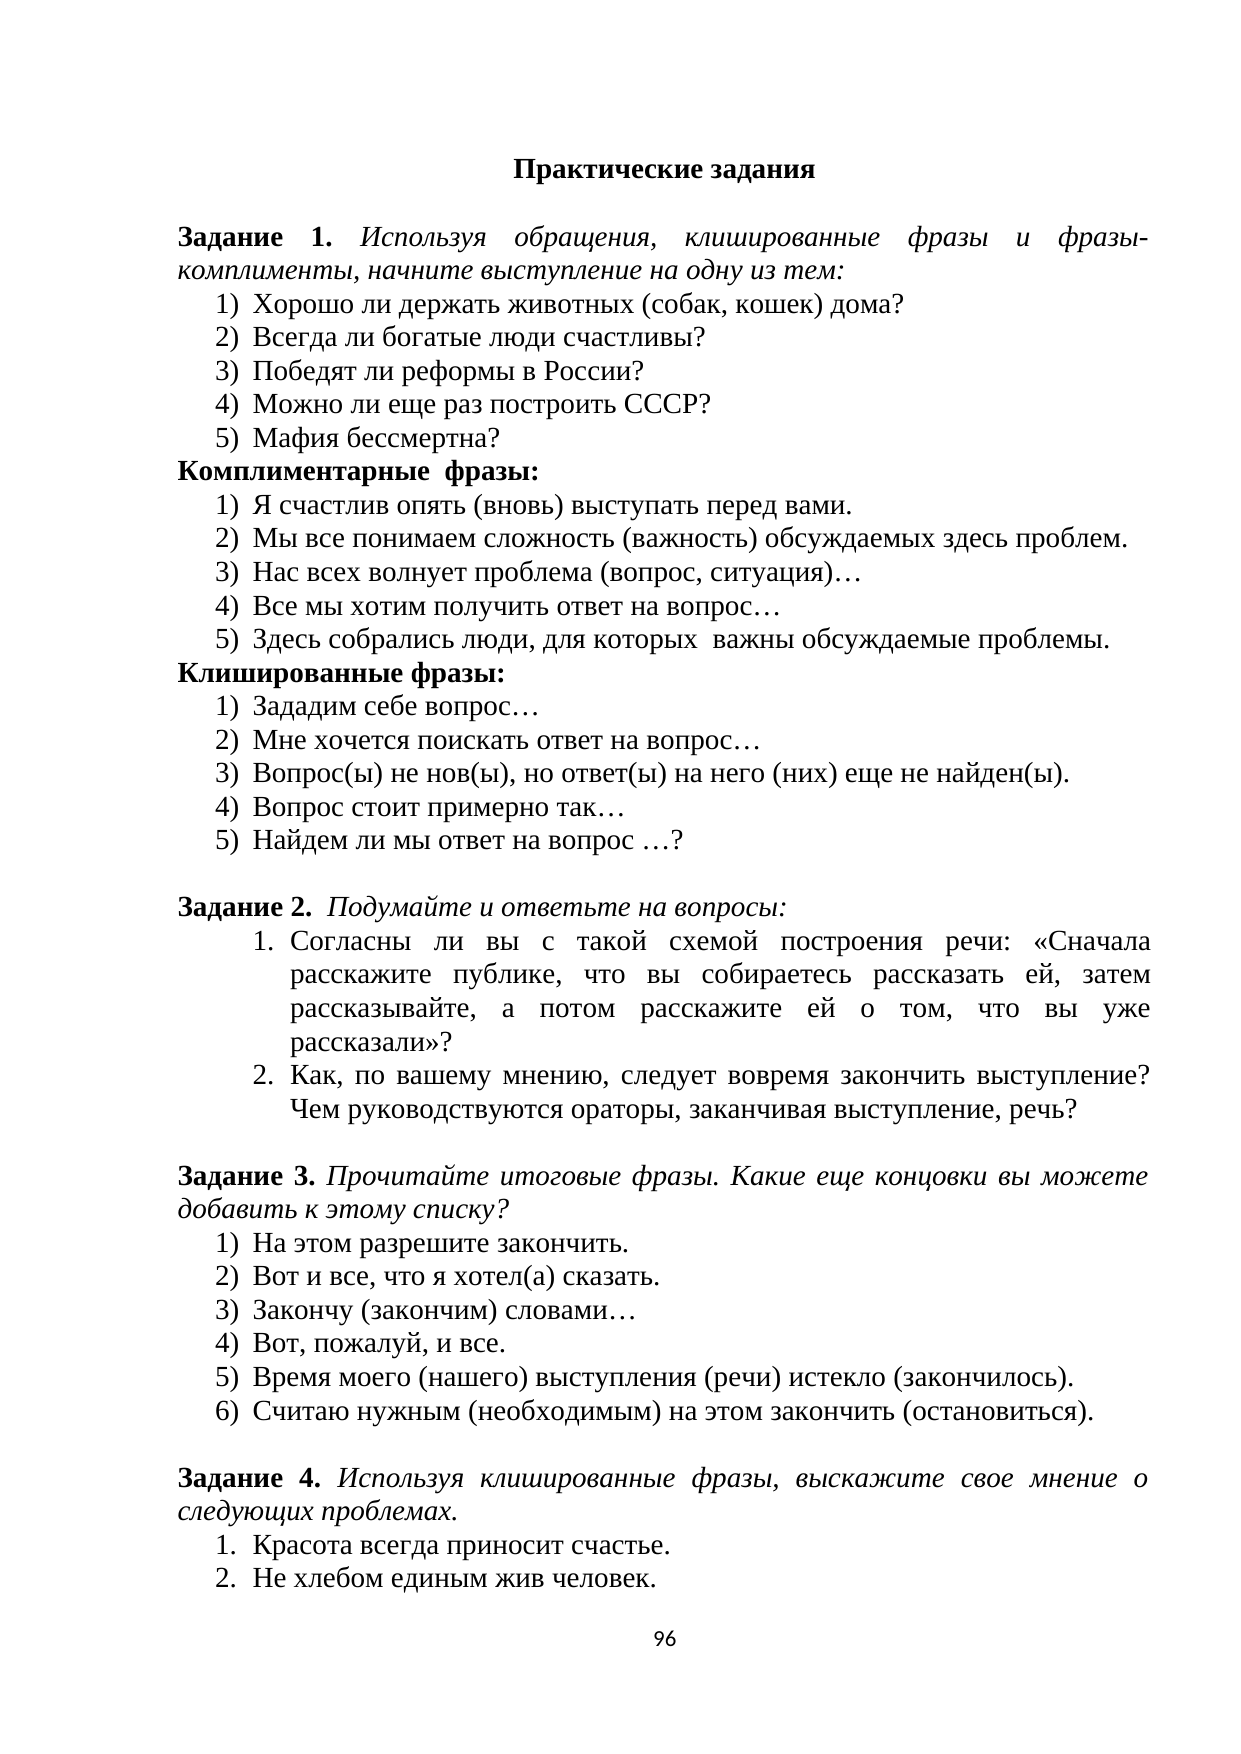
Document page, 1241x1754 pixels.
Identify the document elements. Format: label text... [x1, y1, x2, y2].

list Мне хочется поискать ответ на вопрос… [215, 722, 1152, 755]
list Нас всех волнует проблема (вопрос, ситуация)… [215, 554, 1152, 588]
list Вот, пожалуй, и все. [215, 1326, 1152, 1359]
list Здесь собрались люди, для которых важны обсуждаемые проблемы. [215, 621, 1152, 655]
list На этом разрешите закончить. [215, 1225, 1152, 1258]
list Согласны ли вы с такой схемой построения речи: «Сначала расскажите публике, что вы собираетесь рассказать ей, затем рассказывайте, а потом расскажите ей о том, что вы уже рассказали»? [252, 923, 1152, 1057]
text Задание 2. Подумайте и ответьте на вопросы: [177, 889, 1152, 923]
list Хорошо ли держать животных (собак, кошек) дома? [215, 286, 1152, 319]
list Победят ли реформы в России? [215, 353, 1152, 386]
list Найдем ли мы ответ на вопрос …? [215, 822, 1152, 856]
text Практические задания [177, 152, 1152, 185]
list Не хлебом единым жив человек. [215, 1560, 1152, 1594]
list Я счастлив опять (вновь) выступать перед вами. [215, 487, 1152, 521]
list Мы все понимаем сложность (важность) обсуждаемых здесь проблем. [215, 521, 1152, 554]
list Вот и все, что я хотел(а) сказать. [215, 1258, 1152, 1292]
text Задание 3. Прочитайте итоговые фразы. Какие еще концовки вы можете добавить к этому списку? [177, 1158, 1152, 1225]
text Задание 4. Используя клишированные фразы, выскажите свое мнение о следующих проблемах. [177, 1460, 1152, 1527]
text Комплиментарные фразы: [177, 453, 1152, 487]
list Можно ли еще раз построить СССР? [215, 386, 1152, 420]
text Задание 1. Используя обращения, клишированные фразы и фразы-комплименты, начните выступление на одну из тем: [177, 219, 1152, 286]
list Закончу (закончим) словами… [215, 1292, 1152, 1326]
list Красота всегда приносит счастье. [215, 1527, 1152, 1560]
list Вопрос(ы) не нов(ы), но ответ(ы) на него (них) еще не найден(ы). [215, 755, 1152, 789]
list Зададим себе вопрос… [215, 688, 1152, 722]
list Вопрос стоит примерно так… [215, 789, 1152, 822]
list Мафия бессмертна? [215, 420, 1152, 453]
list Как, по вашему мнению, следует вовремя закончить выступление? Чем руководствуются ораторы, заканчивая выступление, речь? [252, 1057, 1152, 1124]
list Время моего (нашего) выступления (речи) истекло (закончилось). [215, 1359, 1152, 1393]
text Клишированные фразы: [177, 655, 1152, 688]
list Все мы хотим получить ответ на вопрос… [215, 588, 1152, 621]
list Считаю нужным (необходимым) на этом закончить (остановиться). [215, 1393, 1152, 1426]
list Всегда ли богатые люди счастливы? [215, 319, 1152, 353]
